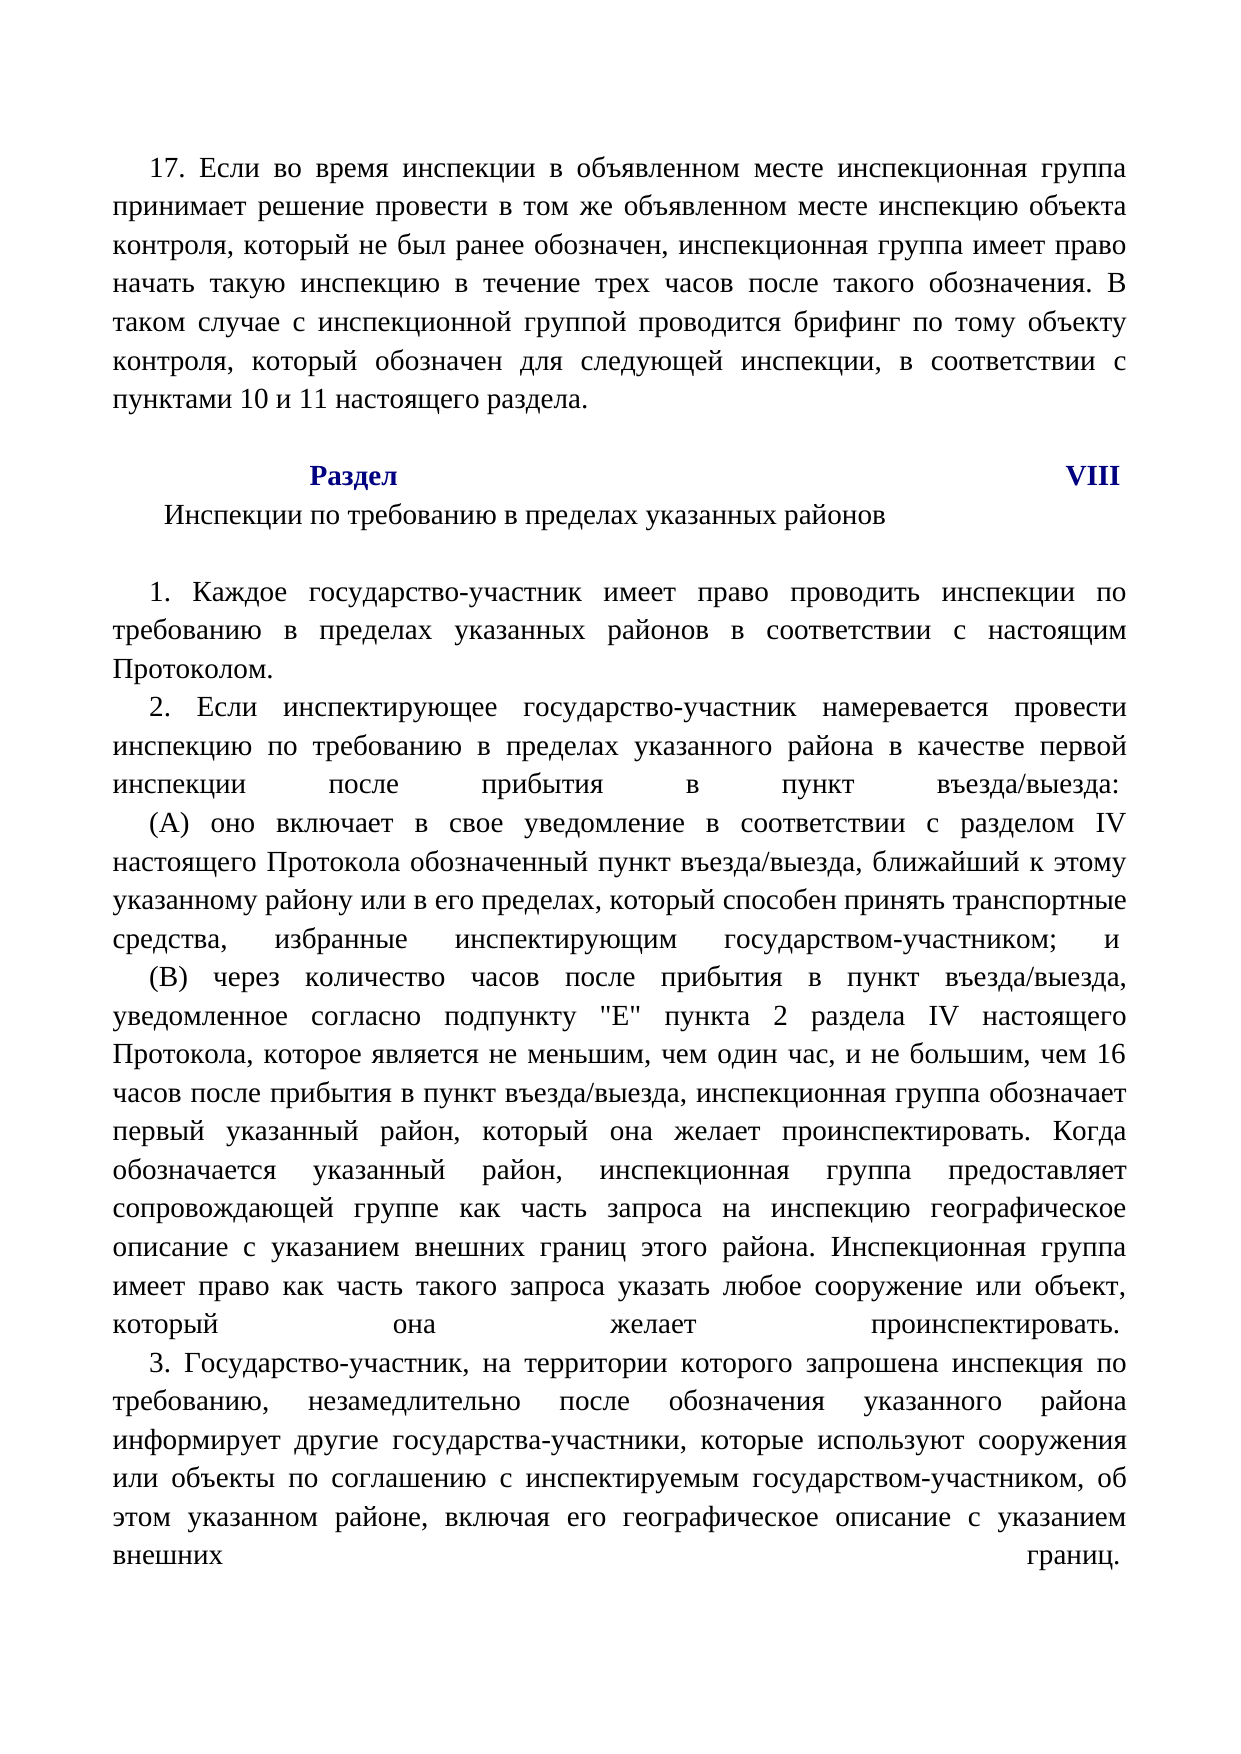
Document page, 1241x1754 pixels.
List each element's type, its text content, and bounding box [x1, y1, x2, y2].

text Раздел VIII Инспекции по требованию в пределах указанных районов [112, 420, 1128, 530]
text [112, 535, 1128, 1571]
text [112, 150, 1128, 415]
